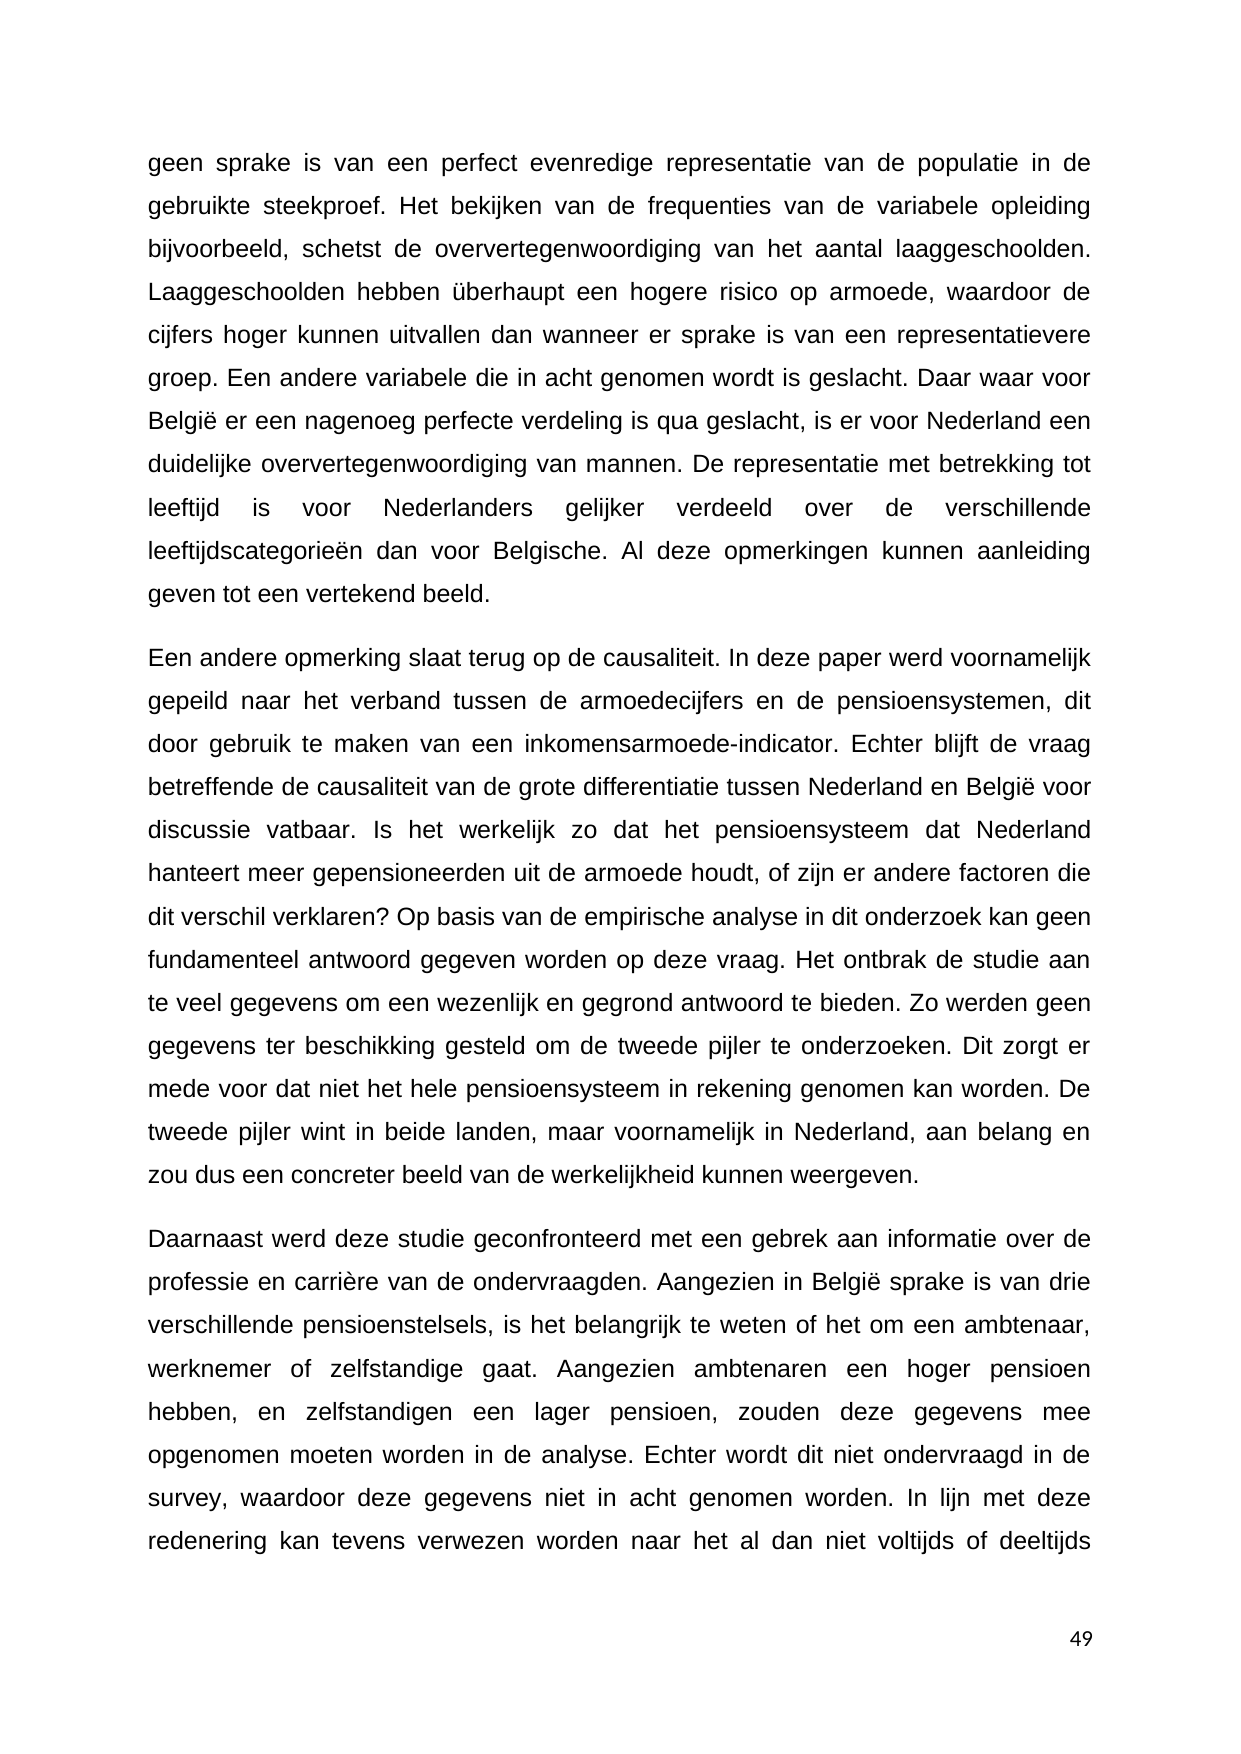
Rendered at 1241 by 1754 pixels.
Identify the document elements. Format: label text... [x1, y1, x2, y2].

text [148, 148, 1093, 608]
text Een andere opmerking slaat terug op de causaliteit. In deze paper werd voornamelijk gepeild naar het verband tussen de armoedecijfers en de pensioensystemen, dit door gebruik te maken van een inkomensarmoede-indicator. Echter blijft de vraag betreffende de causaliteit van de grote differentiatie tussen Nederland en België voor discussie vatbaar. Is het werkelijk zo dat het pensioensysteem dat Nederland hanteert meer gepensioneerden uit de armoede houdt, of zijn er andere factoren die dit verschil verklaren? Op basis van de empirische analyse in dit onderzoek kan geen fundamenteel antwoord gegeven worden op deze vraag. Het ontbrak de studie aan te veel gegevens om een wezenlijk en gegrond antwoord te bieden. Zo werden geen gegevens ter beschikking gesteld om de tweede pijler te onderzoeken. Dit zorgt er mede voor dat niet het hele pensioensysteem in rekening genomen kan worden. De tweede pijler wint in beide landen, maar voornamelijk in Nederland, aan belang en zou dus een concreter beeld van de werkelijkheid kunnen weergeven. [148, 643, 1093, 1189]
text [148, 1224, 1093, 1555]
